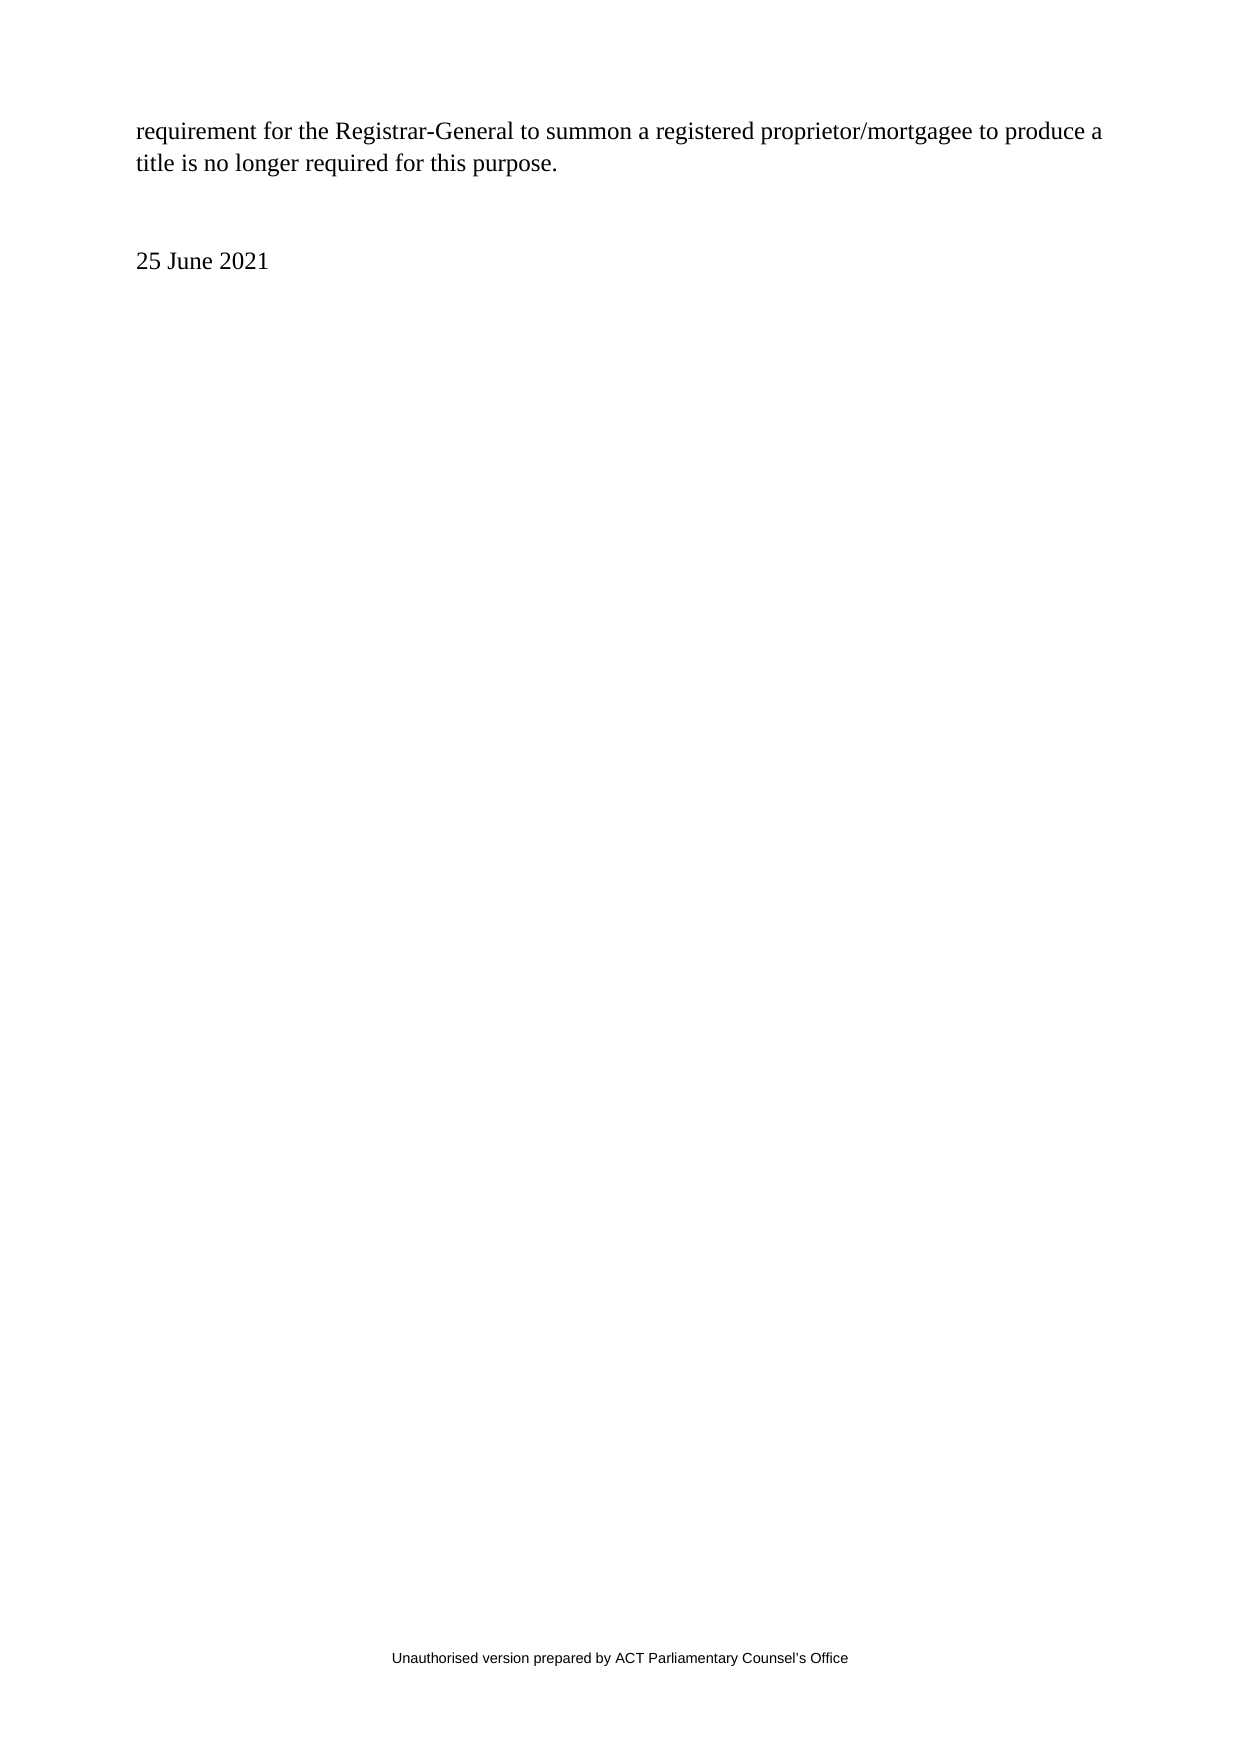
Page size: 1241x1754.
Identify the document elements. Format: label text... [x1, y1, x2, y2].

text 25 June 2021 [136, 244, 1104, 277]
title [136, 114, 1104, 179]
